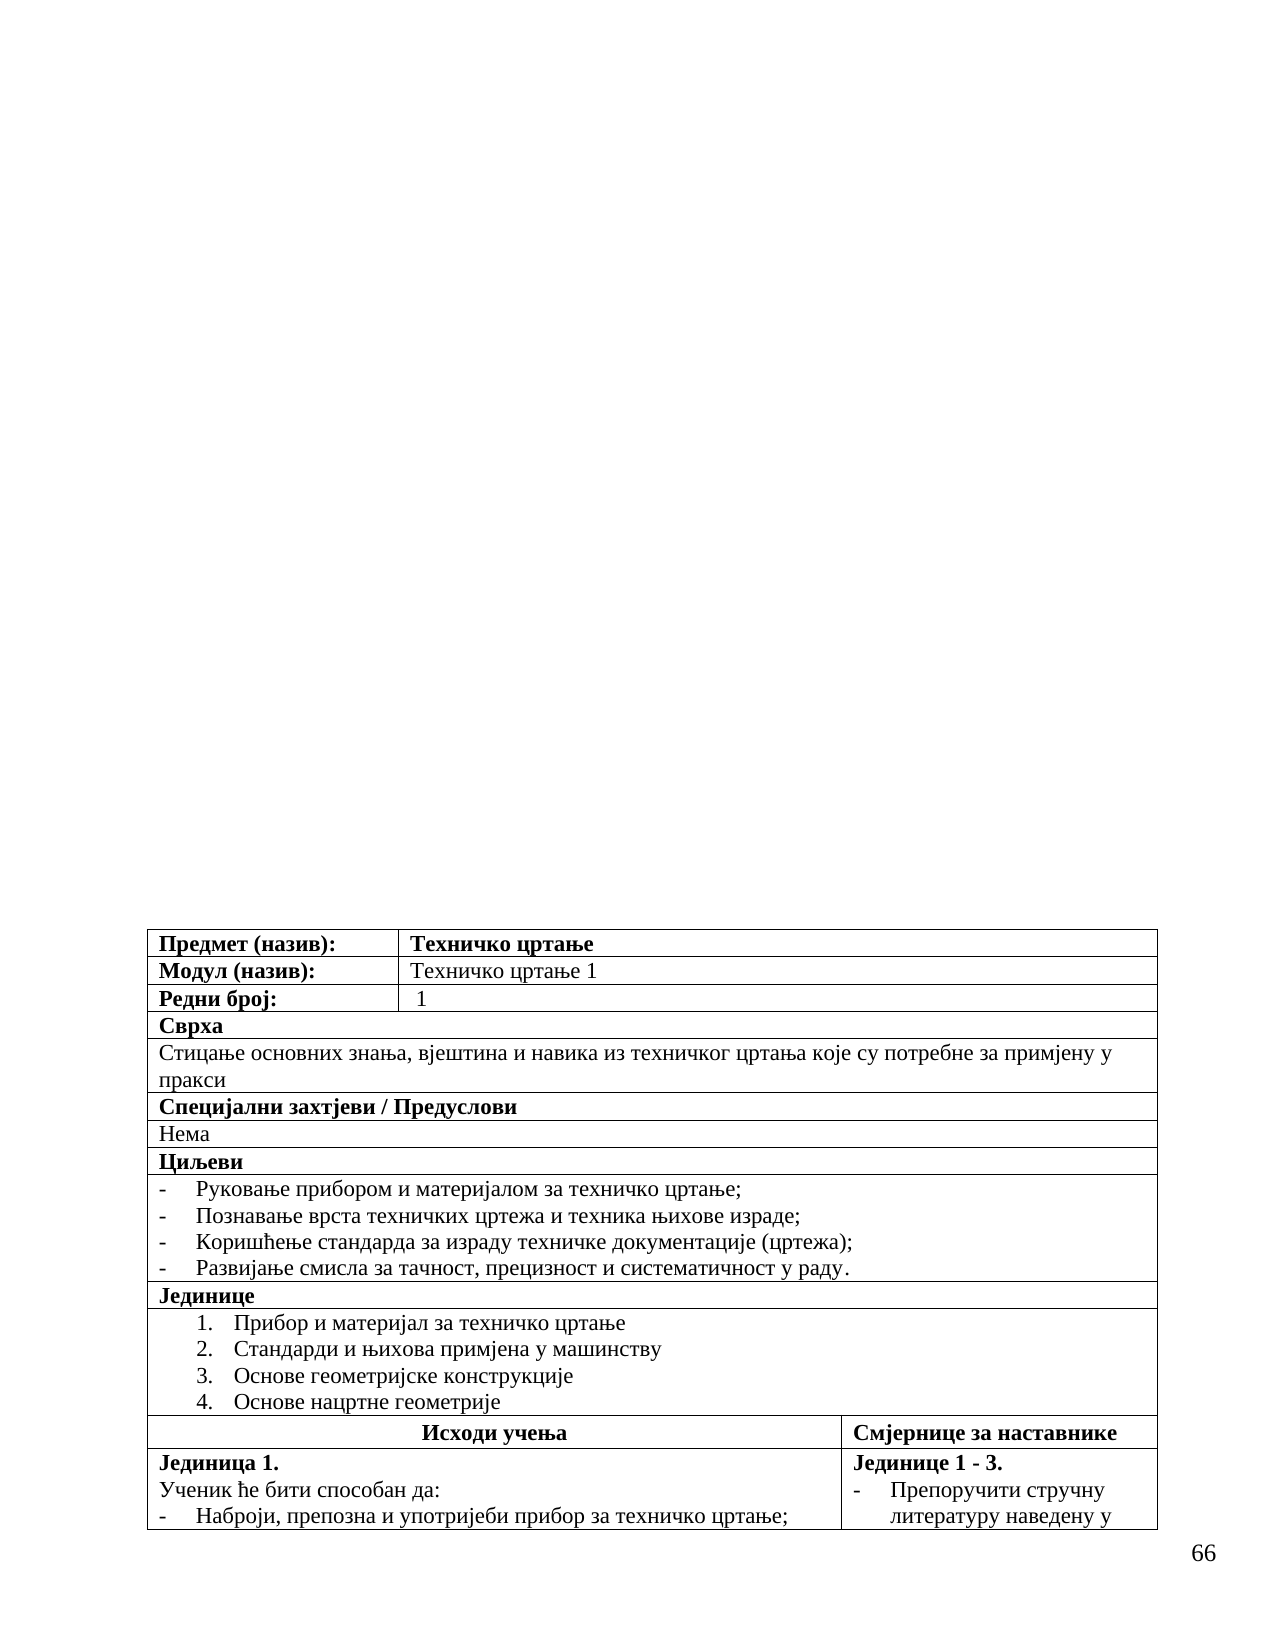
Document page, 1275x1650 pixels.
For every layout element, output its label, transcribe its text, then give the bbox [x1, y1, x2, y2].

table_cell Техничко цртање 1 [399, 957, 1157, 983]
table_cell Специјални захтјеви / Предуслови [148, 1093, 1157, 1119]
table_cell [842, 1449, 1157, 1528]
table_cell Јединице [148, 1282, 1157, 1308]
table_cell Прибор и материјал за техничко цртање Стандарди и њихова примјена у машинству Основе геометријске конструкције Основе нацртне геометрије [148, 1309, 1157, 1414]
table_cell Нема [148, 1121, 1157, 1147]
table_cell Исходи учења [148, 1416, 841, 1448]
table_cell Сврха [148, 1012, 1157, 1038]
table_cell Модул (назив): [148, 957, 398, 983]
table_cell Смјернице за наставнике [842, 1416, 1157, 1448]
table_header Техничко цртање [399, 930, 1157, 956]
table_cell 1 [399, 985, 1157, 1011]
table_header Предмет (назив): [148, 930, 398, 956]
table_cell Руковање прибором и материјалом за техничко цртање; Познавање врста техничких цртежа и техника њихове израде; Коришћење стандарда за израду техничке документације (цртежа); Развијање смисла за тачност, прецизност и систематичност у раду. [148, 1175, 1157, 1281]
table_cell Циљеви [148, 1148, 1157, 1174]
table_cell Стицање основних знања, вјештина и навика из техничког цртања које су потребне за примјену у пракси [148, 1039, 1157, 1092]
table_cell Редни број: [148, 985, 398, 1011]
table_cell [148, 1449, 841, 1528]
